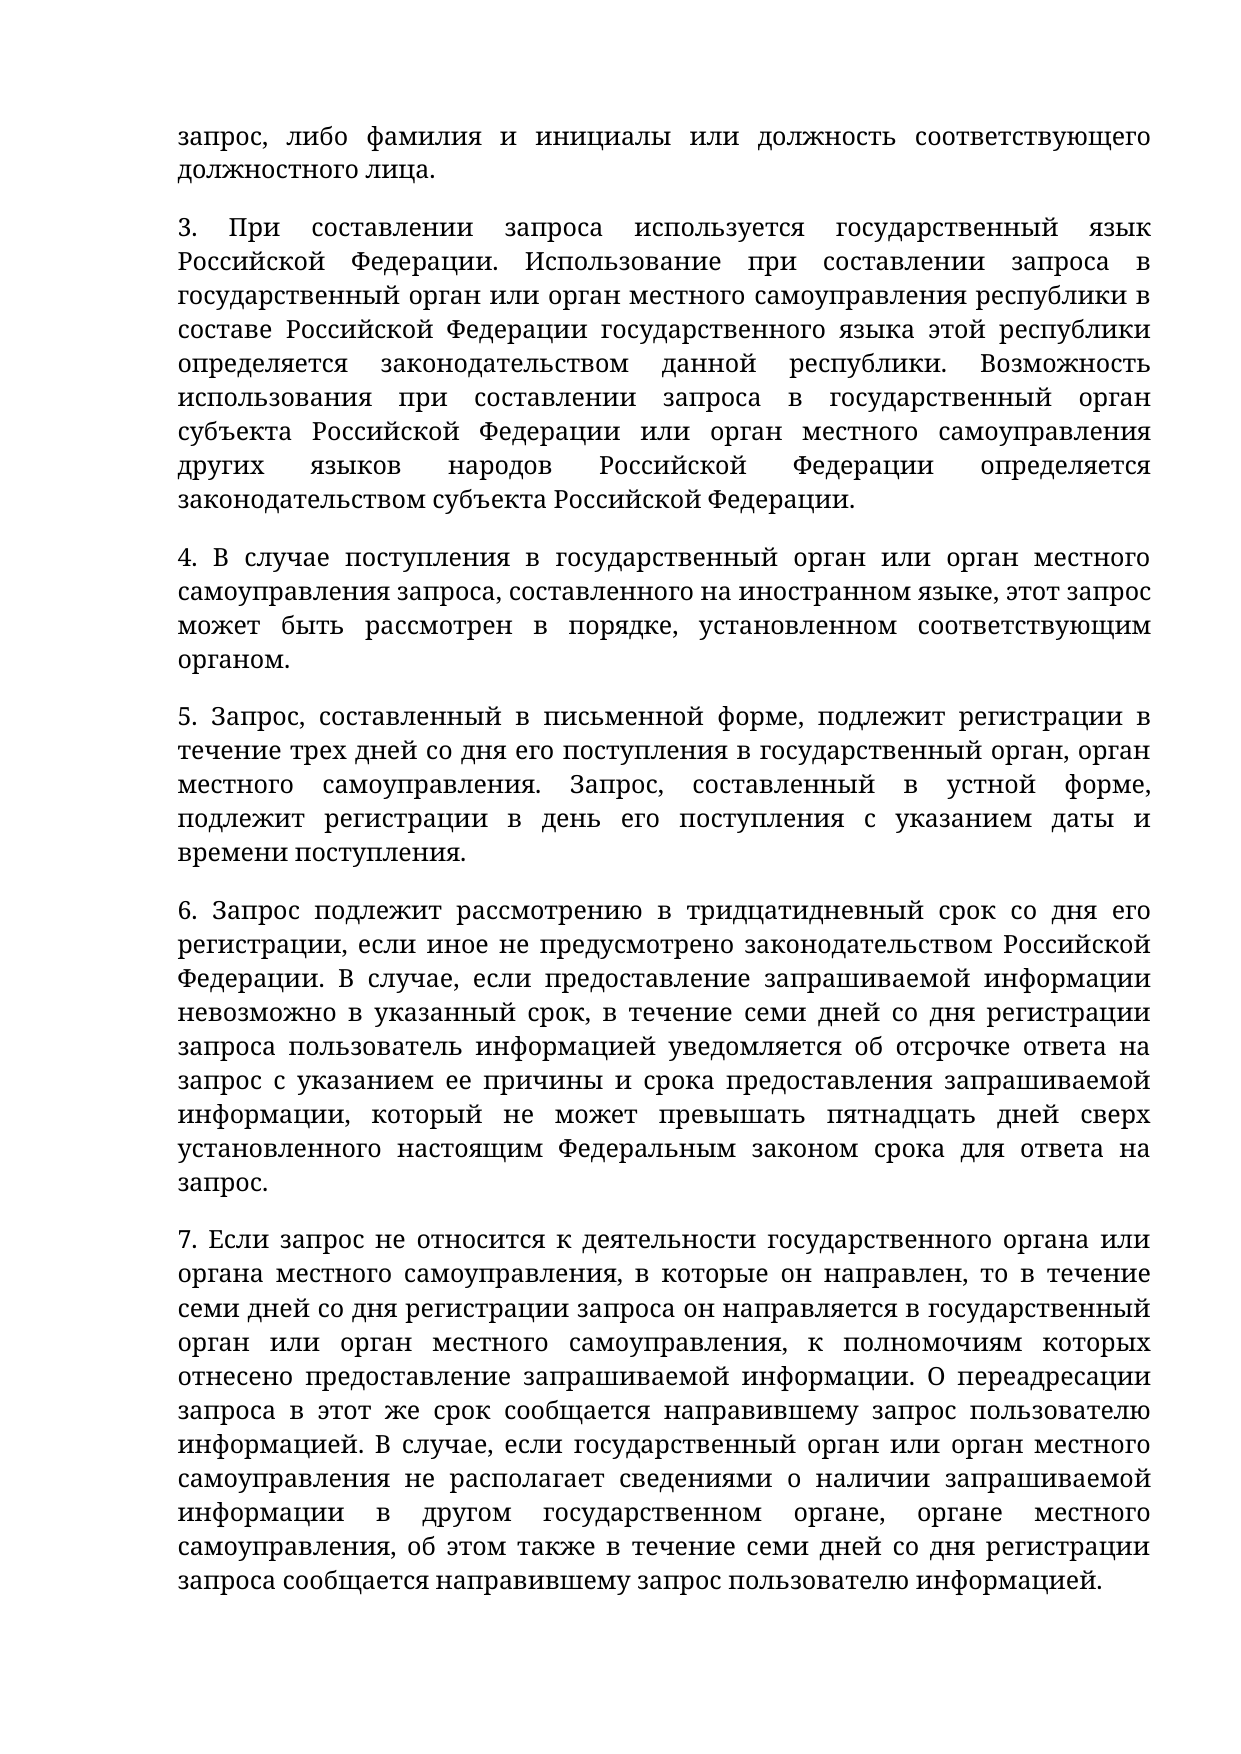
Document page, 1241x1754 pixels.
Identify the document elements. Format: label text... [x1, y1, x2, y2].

text 4. В случае поступления в государственный орган или орган местного самоуправления запроса, составленного на иностранном языке, этот запрос может быть рассмотрен в порядке, установленном соответствующим органом. [177, 539, 1152, 676]
text 3. При составлении запроса используется государственный язык Российской Федерации. Использование при составлении запроса в государственный орган или орган местного самоуправления республики в составе Российской Федерации государственного языка этой республики определяется законодательством данной республики. Возможность использования при составлении запроса в государственный орган субъекта Российской Федерации или орган местного самоуправления других языков народов Российской Федерации определяется законодательством субъекта Российской Федерации. [177, 209, 1152, 516]
text 7. Если запрос не относится к деятельности государственного органа или органа местного самоуправления, в которые он направлен, то в течение семи дней со дня регистрации запроса он направляется в государственный орган или орган местного самоуправления, к полномочиям которых отнесено предоставление запрашиваемой информации. О переадресации запроса в этот же срок сообщается направившему запрос пользователю информацией. В случае, если государственный орган или орган местного самоуправления не располагает сведениями о наличии запрашиваемой информации в другом государственном органе, органе местного самоуправления, об этом также в течение семи дней со дня регистрации запроса сообщается направившему запрос пользователю информацией.2 [177, 1222, 1152, 1597]
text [177, 118, 1152, 186]
text 6. Запрос подлежит рассмотрению в тридцатидневный срок со дня его регистрации, если иное не предусмотрено законодательством Российской Федерации. В случае, если предоставление запрашиваемой информации невозможно в указанный срок, в течение семи дней со дня регистрации запроса пользователь информацией уведомляется об отсрочке ответа на запрос с указанием ее причины и срока предоставления запрашиваемой информации, который не может превышать пятнадцать дней сверх установленного настоящим Федеральным законом срока для ответа на запрос.3 [177, 892, 1152, 1199]
text 5. Запрос, составленный в письменной форме, подлежит регистрации в течение трех дней со дня его поступления в государственный орган, орган местного самоуправления. Запрос, составленный в устной форме, подлежит регистрации в день его поступления с указанием даты и времени поступления.1 [177, 699, 1152, 869]
